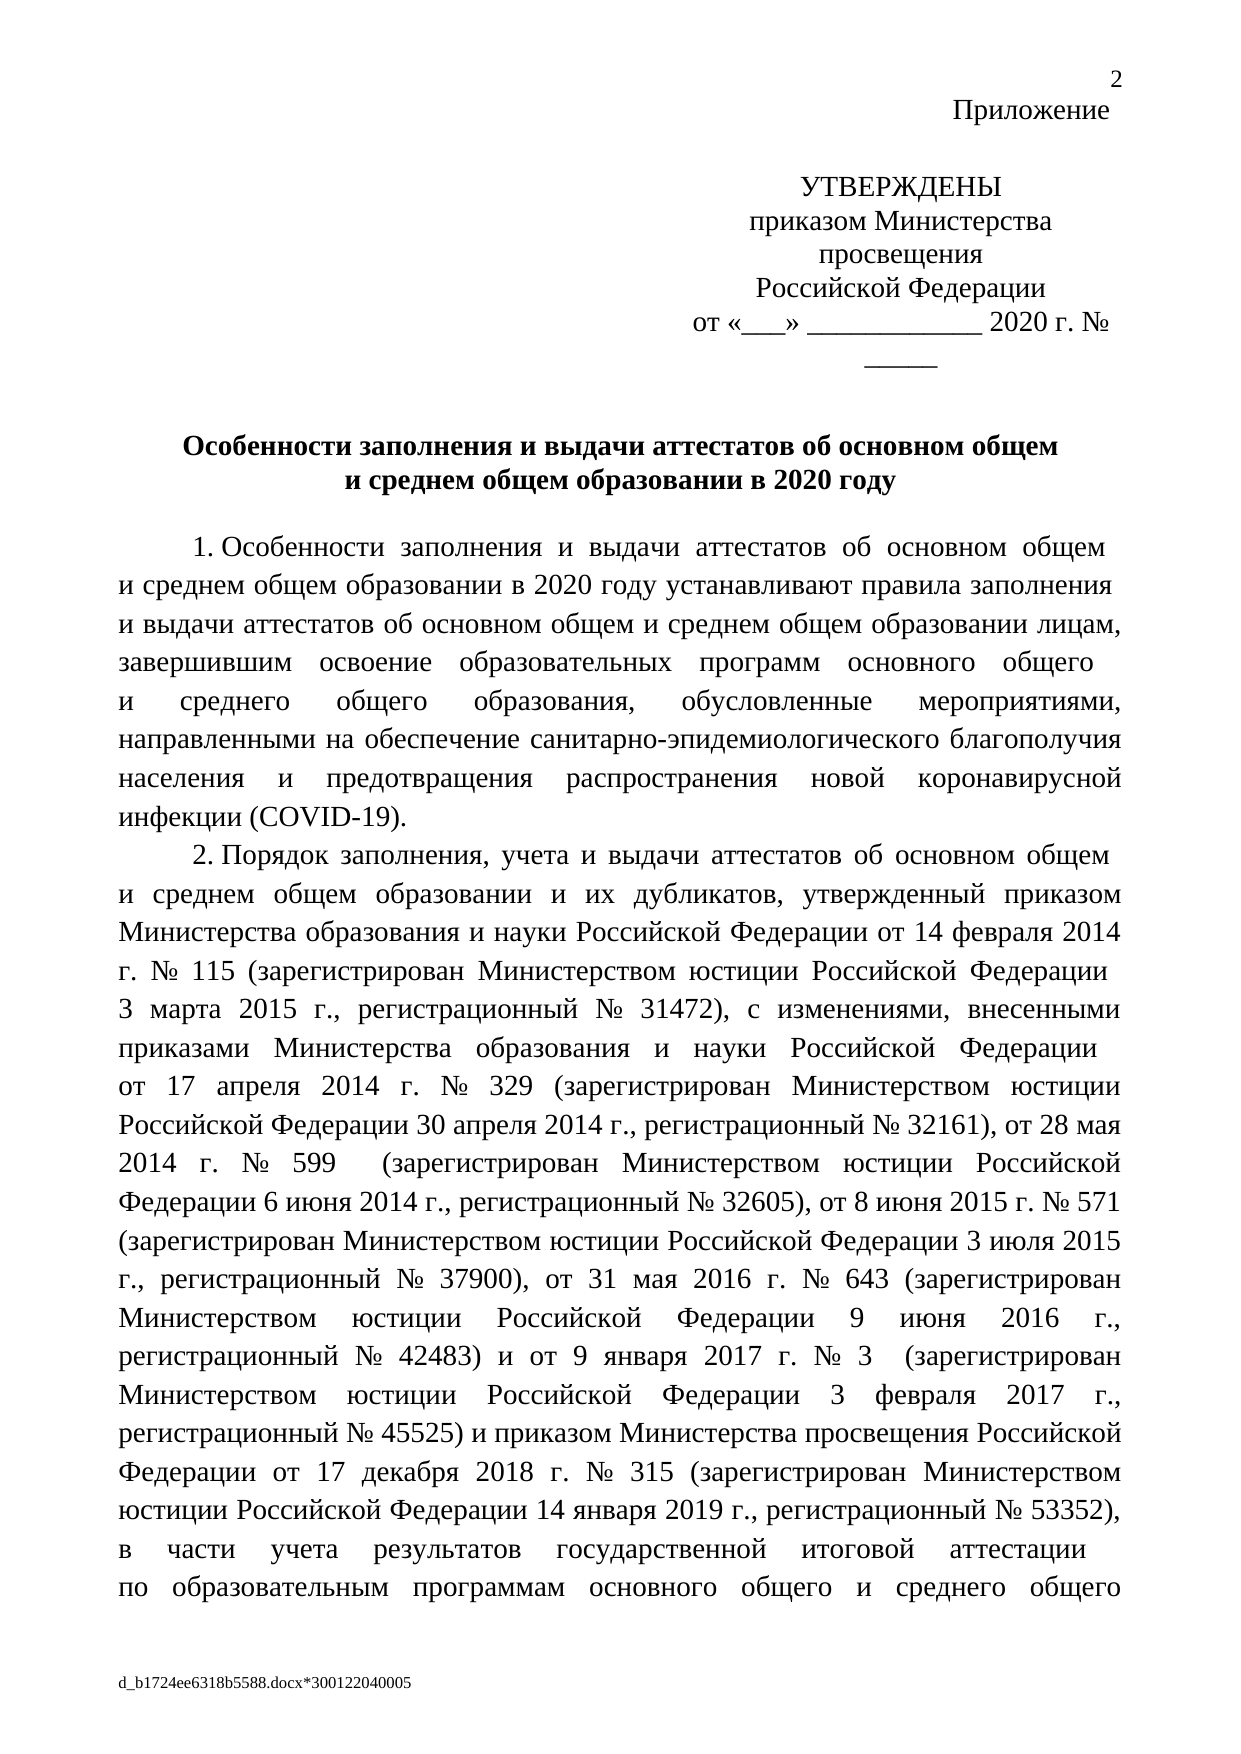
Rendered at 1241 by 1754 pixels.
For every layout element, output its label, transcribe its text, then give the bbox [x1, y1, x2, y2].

text и среднем общем образовании в 2020 году [118, 462, 1122, 495]
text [118, 837, 1122, 1603]
text УТВЕРЖДЕНЫ [679, 169, 1122, 203]
text от «___» ____________ 2020 г. № _____ [679, 304, 1122, 371]
text Особенности заполнения и выдачи аттестатов об основном общем [118, 428, 1122, 462]
text Приложение [679, 92, 1122, 126]
text Российской Федерации [679, 270, 1122, 304]
text 1. Особенности заполнения и выдачи аттестатов об основном общем и среднем общем образовании в 2020 году устанавливают правила заполнения и выдачи аттестатов об основном общем и среднем общем образовании лицам, завершившим освоение образовательных программ основного общего и среднего общего образования, обусловленные мероприятиями, направленными на обеспечение санитарно-эпидемиологического благополучия населения и предотвращения распространения новой коронавирусной инфекции (COVID-19). [118, 529, 1122, 832]
text приказом Министерства просвещения [679, 203, 1122, 270]
